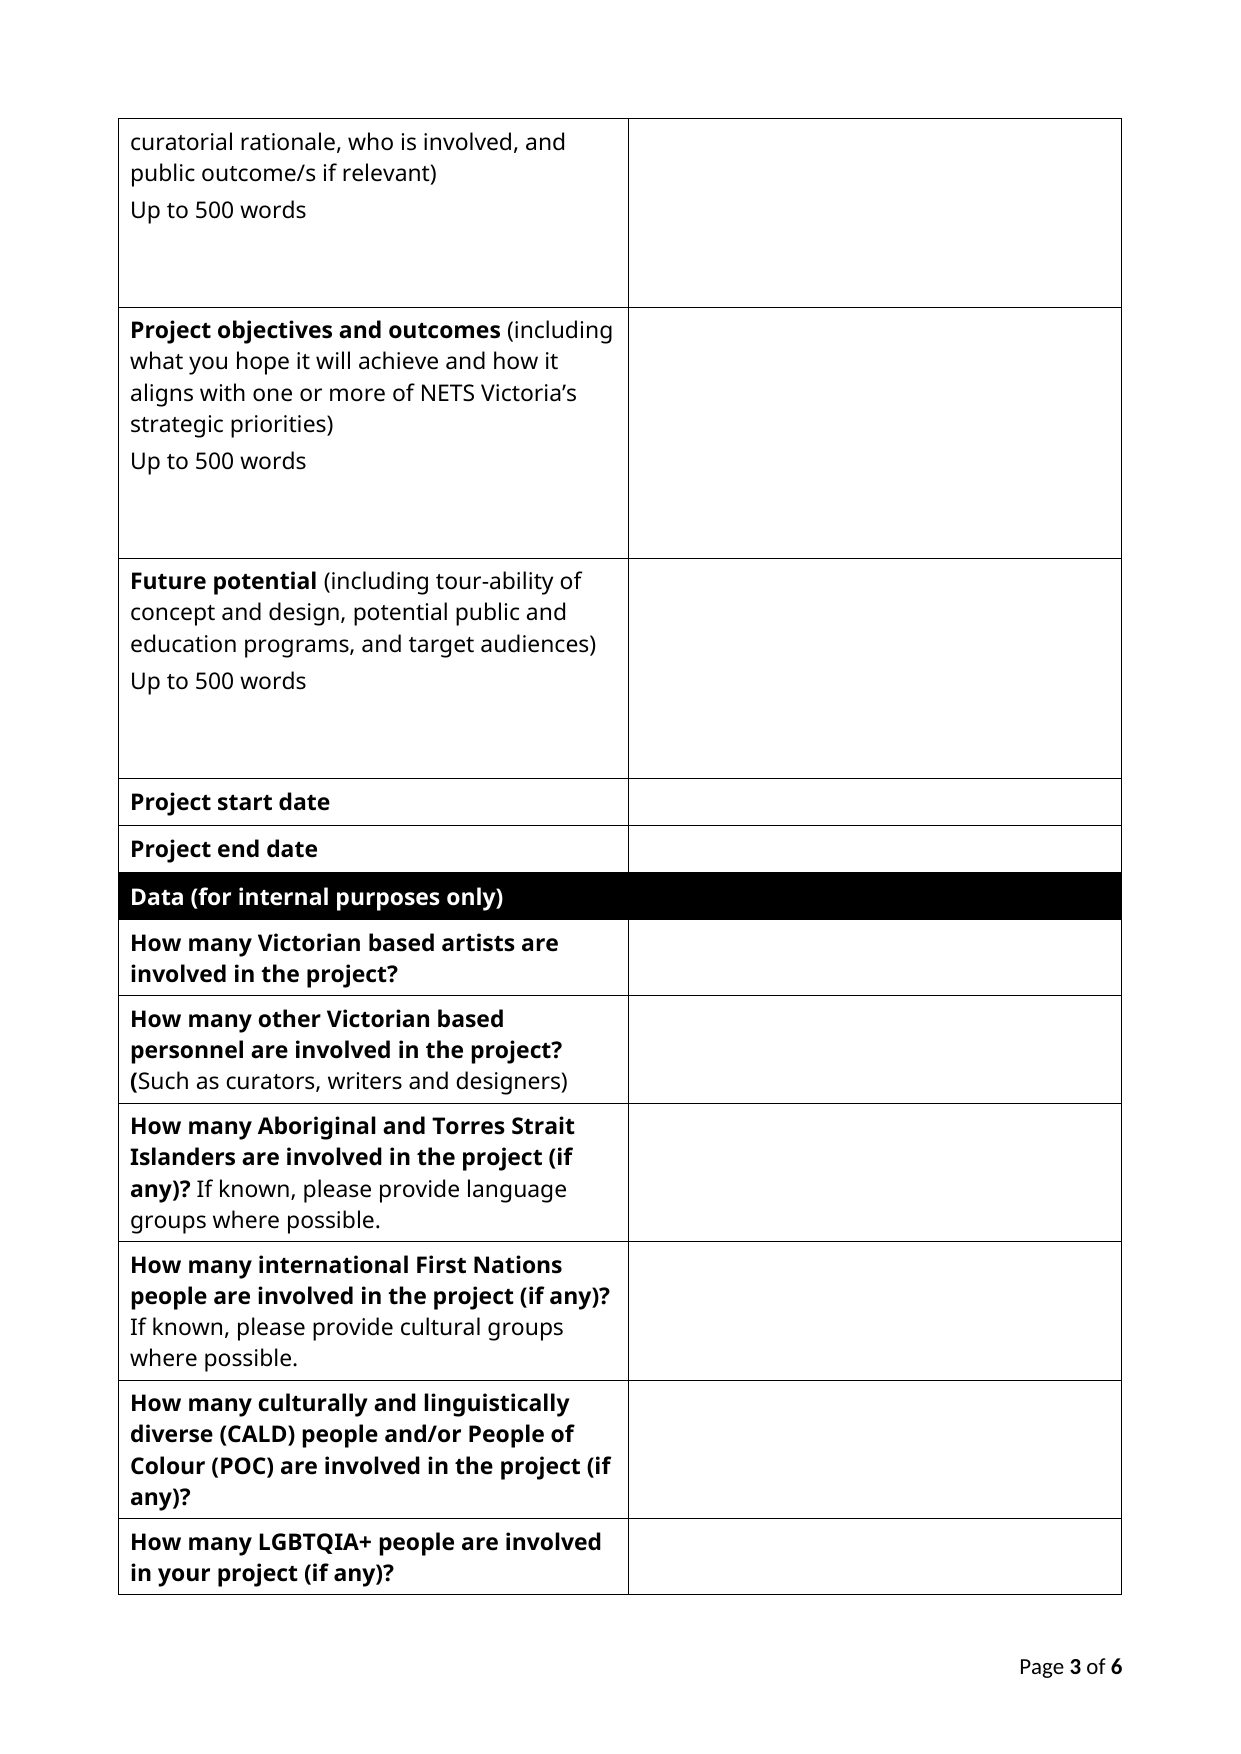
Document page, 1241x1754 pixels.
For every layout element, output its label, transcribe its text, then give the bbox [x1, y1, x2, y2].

table_cell Project start date [119, 779, 628, 825]
table_cell [629, 996, 1121, 1103]
table_cell Data (for internal purposes only) [119, 873, 1121, 919]
table_cell How many LGBTQIA+ people are involved in your project (if any)? [119, 1519, 628, 1594]
table_cell [629, 1104, 1121, 1241]
table_cell How many culturally and linguistically diverse (CALD) people and/or People of Colour (POC) are involved in the project (if any)? [119, 1381, 628, 1518]
table_cell [629, 1242, 1121, 1380]
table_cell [119, 119, 628, 307]
table_cell [629, 308, 1121, 558]
table_cell [629, 119, 1121, 307]
table_cell [629, 1381, 1121, 1518]
table_cell [629, 779, 1121, 825]
table_cell How many international First Nations people are involved in the project (if any)? If known, please provide cultural groups where possible. [119, 1242, 628, 1380]
table_cell How many Aboriginal and Torres Strait Islanders are involved in the project (if any)? If known, please provide language groups where possible. [119, 1104, 628, 1241]
table_cell Project objectives and outcomes (including what you hope it will achieve and how it aligns with one or more of NETS Victoria’s strategic priorities) Up to 500 words [119, 308, 628, 558]
table_cell [629, 559, 1121, 777]
table_cell [629, 1519, 1121, 1594]
table_cell Future potential (including tour-ability of concept and design, potential public and education programs, and target audiences) Up to 500 words [119, 559, 628, 777]
table_cell [629, 826, 1121, 872]
table_cell [629, 920, 1121, 995]
table_cell How many other Victorian based personnel are involved in the project? (Such as curators, writers and designers) [119, 996, 628, 1103]
table_cell Project end date [119, 826, 628, 872]
table_cell How many Victorian based artists are involved in the project? [119, 920, 628, 995]
